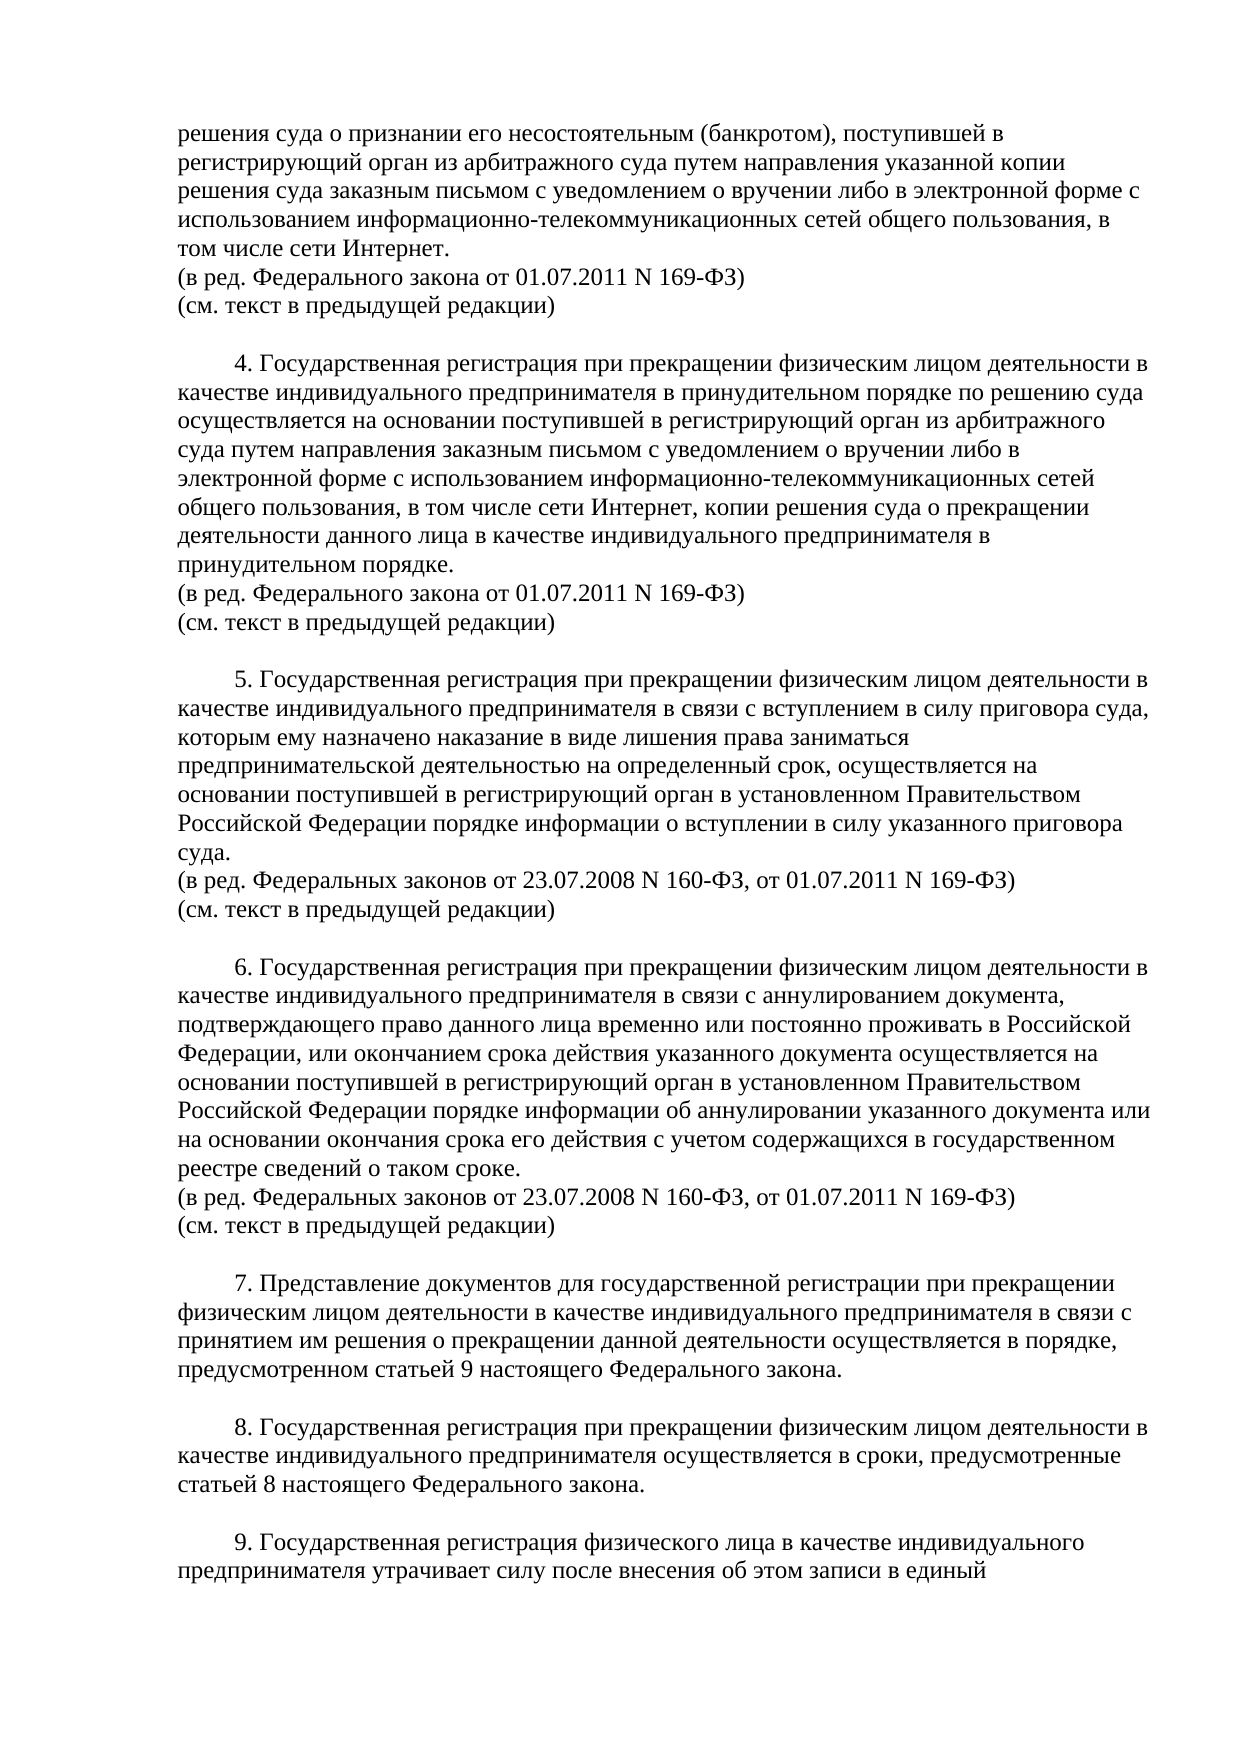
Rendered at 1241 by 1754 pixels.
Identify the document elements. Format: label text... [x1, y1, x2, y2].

text 4. Государственная регистрация при прекращении физическим лицом деятельности в качестве индивидуального предпринимателя в принудительном порядке по решению суда осуществляется на основании поступившей в регистрирующий орган из арбитражного суда путем направления заказным письмом с уведомлением о вручении либо в электронной форме с использованием информационно-телекоммуникационных сетей общего пользования, в том числе сети Интернет, копии решения суда о прекращении деятельности данного лица в качестве индивидуального предпринимателя в принудительном порядке. [177, 348, 1152, 578]
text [177, 118, 1152, 262]
text 7. Представление документов для государственной регистрации при прекращении физическим лицом деятельности в качестве индивидуального предпринимателя в связи с принятием им решения о прекращении данной деятельности осуществляется в порядке, предусмотренном статьей 9 настоящего Федерального закона. [177, 1268, 1152, 1383]
text (в ред. Федерального закона от 01.07.2011 N 169-ФЗ) [177, 578, 1152, 607]
text 5. Государственная регистрация при прекращении физическим лицом деятельности в качестве индивидуального предпринимателя в связи с вступлением в силу приговора суда, которым ему назначено наказание в виде лишения права заниматься предпринимательской деятельностью на определенный срок, осуществляется на основании поступившей в регистрирующий орган в установленном Правительством Российской Федерации порядке информации о вступлении в силу указанного приговора суда. [177, 664, 1152, 866]
text (см. текст в предыдущей редакции) [177, 607, 1152, 636]
text (в ред. Федеральных законов от 23.07.2008 N 160-ФЗ, от 01.07.2011 N 169-ФЗ) [177, 1182, 1152, 1211]
text (см. текст в предыдущей редакции) [177, 291, 1152, 319]
text (в ред. Федеральных законов от 23.07.2008 N 160-ФЗ, от 01.07.2011 N 169-ФЗ) [177, 866, 1152, 894]
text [177, 1527, 1152, 1584]
text 6. Государственная регистрация при прекращении физическим лицом деятельности в качестве индивидуального предпринимателя в связи с аннулированием документа, подтверждающего право данного лица временно или постоянно проживать в Российской Федерации, или окончанием срока действия указанного документа осуществляется на основании поступившей в регистрирующий орган в установленном Правительством Российской Федерации порядке информации об аннулировании указанного документа или на основании окончания срока его действия с учетом содержащихся в государственном реестре сведений о таком сроке. [177, 952, 1152, 1182]
text (см. текст в предыдущей редакции) [177, 1211, 1152, 1239]
text 8. Государственная регистрация при прекращении физическим лицом деятельности в качестве индивидуального предпринимателя осуществляется в сроки, предусмотренные статьей 8 настоящего Федерального закона. [177, 1412, 1152, 1498]
text (в ред. Федерального закона от 01.07.2011 N 169-ФЗ) [177, 262, 1152, 291]
text (см. текст в предыдущей редакции) [177, 894, 1152, 923]
